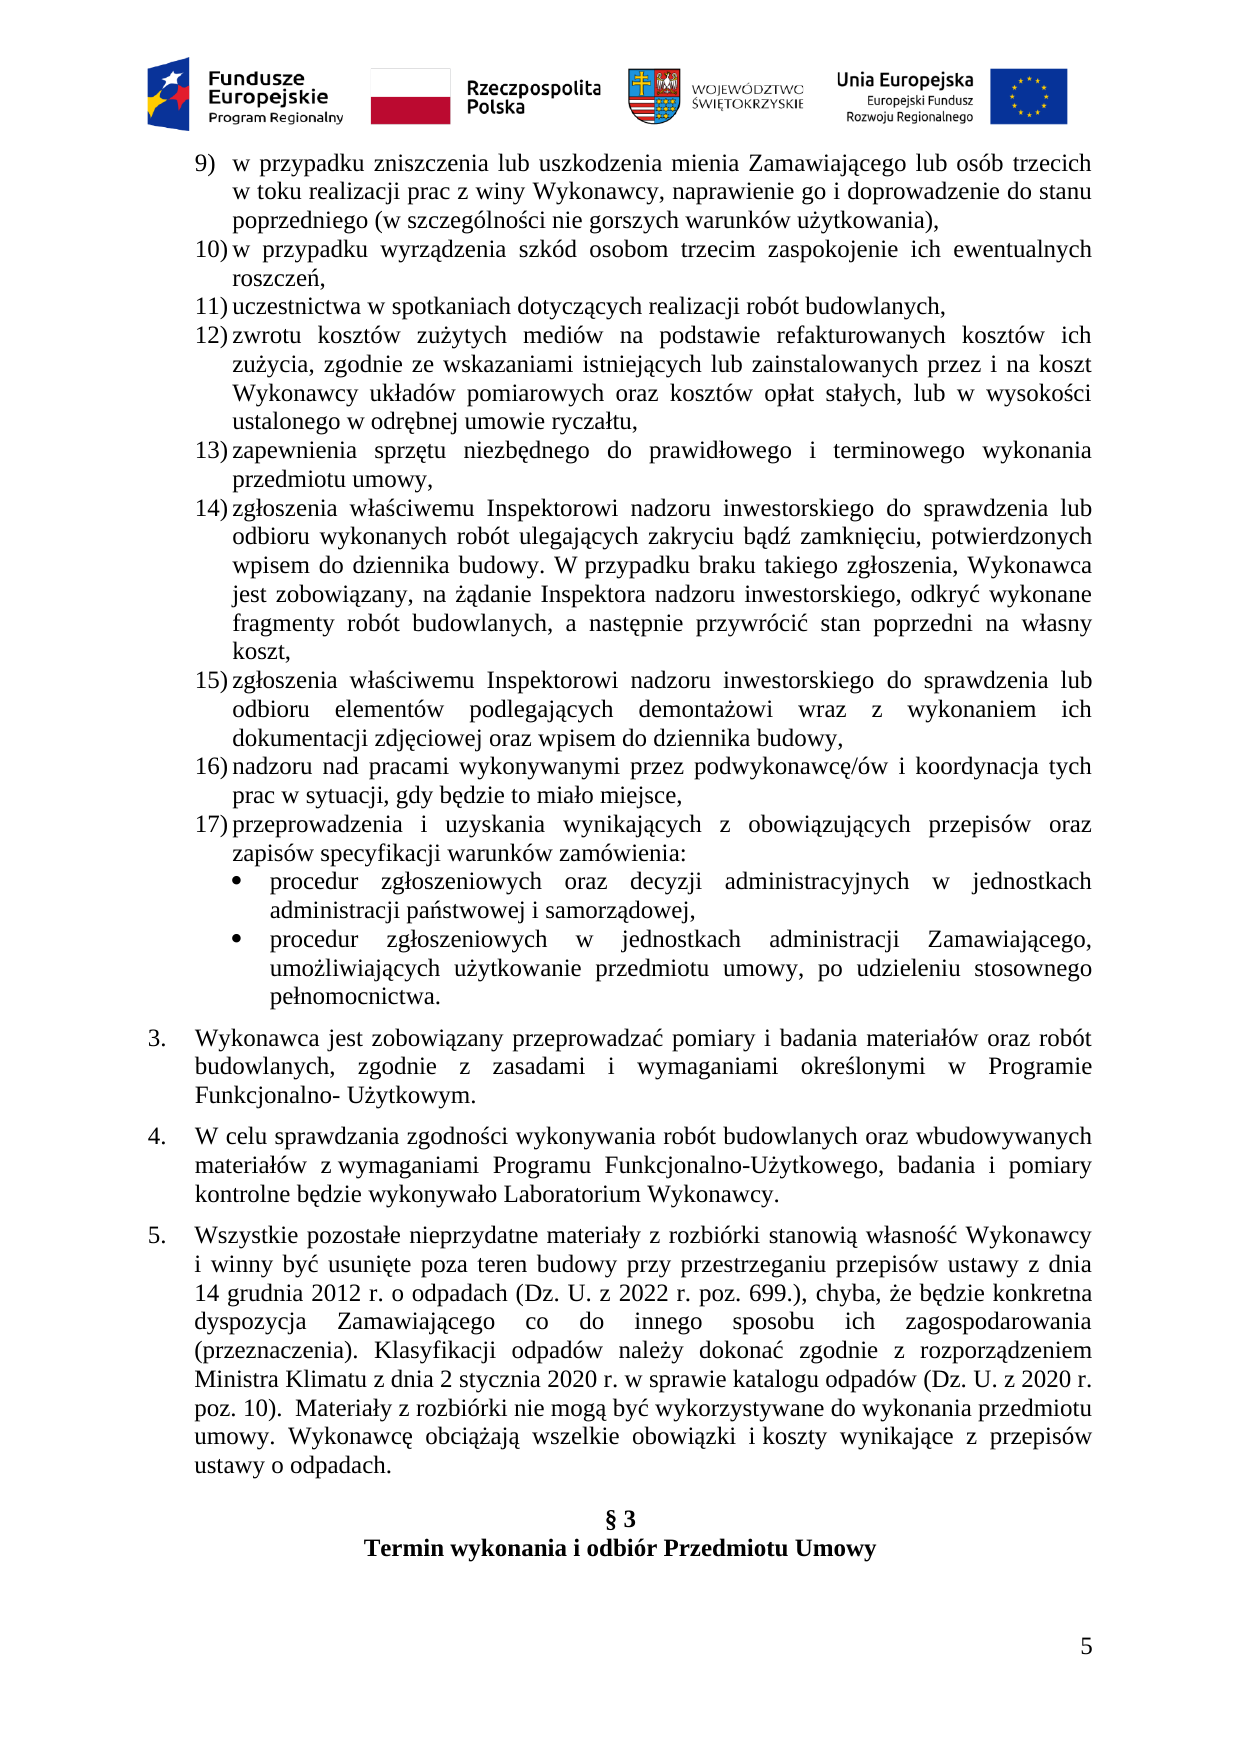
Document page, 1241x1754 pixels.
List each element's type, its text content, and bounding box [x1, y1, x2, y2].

picture [837, 57, 1068, 131]
list zwrotu kosztów zużytych mediów na podstawie refakturowanych kosztów ich zużycia, zgodnie ze wskazaniami istniejących lub zainstalowanych przez i na koszt Wykonawcy układów pomiarowych oraz kosztów opłat stałych, lub w wysokości ustalonego w odrębnej umowie ryczałtu, [194, 320, 1093, 435]
picture [147, 57, 343, 131]
list nadzoru nad pracami wykonywanymi przez podwykonawcę/ów i koordynacja tych prac w sytuacji, gdy będzie to miało miejsce, [194, 751, 1093, 809]
list zgłoszenia właściwemu Inspektorowi nadzoru inwestorskiego do sprawdzenia lub odbioru wykonanych robót ulegających zakryciu bądź zamknięciu, potwierdzonych wpisem do dziennika budowy. W przypadku braku takiego zgłoszenia, Wykonawca jest zobowiązany, na żądanie Inspektora nadzoru inwestorskiego, odkryć wykonane fragmenty robót budowlanych, a następnie przywrócić stan poprzedni na własny koszt, [194, 493, 1093, 665]
text Termin wykonania i odbiór Przedmiotu Umowy [148, 1533, 1093, 1561]
list procedur zgłoszeniowych w jednostkach administracji Zamawiającego, umożliwiających użytkowanie przedmiotu umowy, po udzieleniu stosownego pełnomocnictwa. [232, 924, 1093, 1010]
list uczestnictwa w spotkaniach dotyczących realizacji robót budowlanych, [194, 291, 1093, 320]
list procedur zgłoszeniowych oraz decyzji administracyjnych w jednostkach administracji państwowej i samorządowej, [232, 866, 1093, 924]
picture [628, 57, 804, 131]
text § 3 [148, 1504, 1093, 1533]
list Wszystkie pozostałe nieprzydatne materiały z rozbiórki stanowią własność Wykonawcy i winny być usunięte poza teren budowy przy przestrzeganiu przepisów ustawy z dnia 14 grudnia 2012 r. o odpadach (Dz. U. z 2022 r. poz. 699.), chyba, że będzie konkretna dyspozycja Zamawiającego co do innego sposobu ich zagospodarowania (przeznaczenia). Klasyfikacji odpadów należy dokonać zgodnie z rozporządzeniem Ministra Klimatu z dnia 2 stycznia 2020 r. w sprawie katalogu odpadów (Dz. U. z 2020 r. poz. 10). Materiały z rozbiórki nie mogą być wykorzystywane do wykonania przedmiotu umowy. Wykonawcę obciążają wszelkie obowiązki i koszty wynikające z przepisów ustawy o odpadach. [148, 1220, 1093, 1479]
list w przypadku wyrządzenia szkód osobom trzecim zaspokojenie ich ewentualnych roszczeń, [194, 234, 1093, 291]
list przeprowadzenia i uzyskania wynikających z obowiązujących przepisów oraz zapisów specyfikacji warunków zamówienia: [194, 809, 1093, 866]
picture [370, 57, 601, 131]
list zgłoszenia właściwemu Inspektorowi nadzoru inwestorskiego do sprawdzenia lub odbioru elementów podlegających demontażowi wraz z wykonaniem ich dokumentacji zdjęciowej oraz wpisem do dziennika budowy, [194, 665, 1093, 751]
list zapewnienia sprzętu niezbędnego do prawidłowego i terminowego wykonania przedmiotu umowy, [194, 435, 1093, 493]
list w przypadku zniszczenia lub uszkodzenia mienia Zamawiającego lub osób trzecich w toku realizacji prac z winy Wykonawcy, naprawienie go i doprowadzenie do stanu poprzedniego (w szczególności nie gorszych warunków użytkowania), [194, 148, 1093, 234]
list Wykonawca jest zobowiązany przeprowadzać pomiary i badania materiałów oraz robót budowlanych, zgodnie z zasadami i wymaganiami określonymi w Programie Funkcjonalno- Użytkowym. [148, 1023, 1093, 1109]
list W celu sprawdzania zgodności wykonywania robót budowlanych oraz wbudowywanych materiałów z wymaganiami Programu Funkcjonalno-Użytkowego, badania i pomiary kontrolne będzie wykonywało Laboratorium Wykonawcy. [148, 1121, 1093, 1208]
